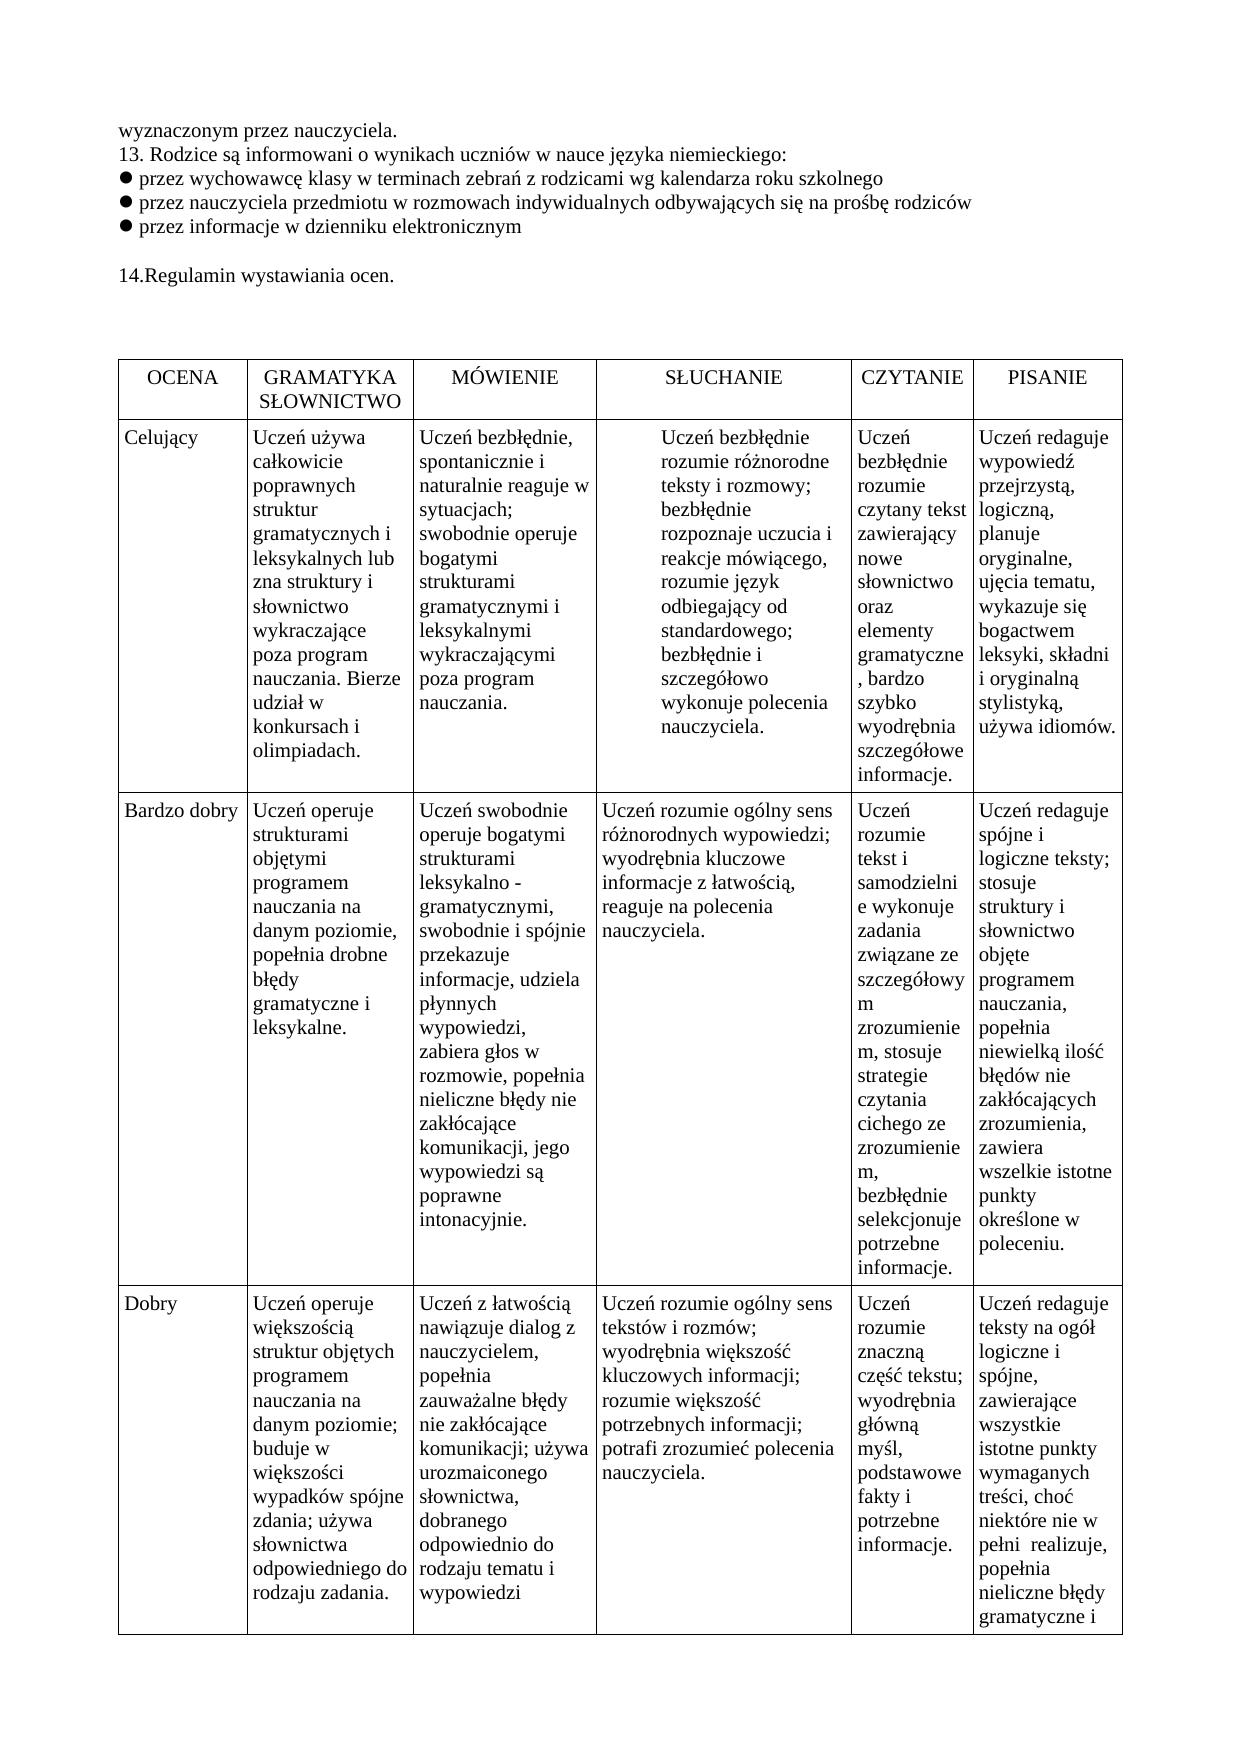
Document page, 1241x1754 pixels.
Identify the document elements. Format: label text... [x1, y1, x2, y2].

list przez nauczyciela przedmiotu w rozmowach indywidualnych odbywających się na prośbę rodziców [118, 190, 1122, 214]
list przez wychowawcę klasy w terminach zebrań z rodzicami wg kalendarza roku szkolnego [118, 166, 1122, 190]
list Regulamin wystawiania ocen. [118, 262, 1122, 287]
table_header PISANIE [974, 360, 1122, 419]
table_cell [974, 1286, 1122, 1634]
table_cell Uczeń rozumie tekst i samodzielnie wykonuje zadania związane ze szczegółowym zrozumieniem, stosuje strategie czytania cichego ze zrozumieniem, bezbłędnie selekcjonuje potrzebne informacje. [852, 793, 973, 1285]
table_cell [414, 1286, 596, 1634]
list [118, 118, 1122, 142]
table_header OCENA [119, 360, 247, 419]
table_cell Uczeń swobodnie operuje bogatymi strukturami leksykalno -gramatycznymi, swobodnie i spójnie przekazuje informacje, udziela płynnych wypowiedzi, zabiera głos w rozmowie, popełnia nieliczne błędy nie zakłócające komunikacji, jego wypowiedzi są poprawne intonacyjnie. [414, 793, 596, 1285]
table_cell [852, 1286, 973, 1634]
table_cell Uczeń operuje strukturami objętymi programem nauczania na danym poziomie, popełnia drobne błędy gramatyczne i leksykalne. [248, 793, 413, 1285]
table_cell Uczeń bezbłędnie, spontanicznie i naturalnie reaguje w sytuacjach; swobodnie operuje bogatymi strukturami gramatycznymi i leksykalnymi wykraczającymi poza program nauczania. [414, 420, 596, 792]
text 13. Rodzice są informowani o wynikach uczniów w nauce języka niemieckiego: [118, 142, 1122, 166]
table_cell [597, 1286, 851, 1634]
table_cell Uczeń redaguje spójne i logiczne teksty; stosuje struktury i słownictwo objęte programem nauczania, popełnia niewielką ilość błędów nie zakłócających zrozumienia, zawiera wszelkie istotne punkty określone w poleceniu. [974, 793, 1122, 1285]
table_header SŁUCHANIE [597, 360, 851, 419]
table_cell Dobry [119, 1286, 247, 1634]
table_header CZYTANIE [852, 360, 973, 419]
table_cell Bardzo dobry [119, 793, 247, 1285]
table_header GRAMATYKA SŁOWNICTWO [248, 360, 413, 419]
table_header MÓWIENIE [414, 360, 596, 419]
list przez informacje w dzienniku elektronicznym [118, 214, 1122, 238]
table_cell Uczeń bezbłędnie rozumie różnorodne teksty i rozmowy; bezbłędnie rozpoznaje uczucia i reakcje mówiącego, rozumie język odbiegający od standardowego; bezbłędnie i szczegółowo wykonuje polecenia nauczyciela. [597, 420, 851, 792]
table_cell Uczeń rozumie ogólny sens różnorodnych wypowiedzi; wyodrębnia kluczowe informacje z łatwością, reaguje na polecenia nauczyciela. [597, 793, 851, 1285]
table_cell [248, 1286, 413, 1634]
table_cell Uczeń bezbłędnie rozumie czytany tekst zawierający nowe słownictwo oraz elementy gramatyczne, bardzo szybko wyodrębnia szczegółowe informacje. [852, 420, 973, 792]
table_cell Uczeń używa całkowicie poprawnych struktur gramatycznych i leksykalnych lub zna struktury i słownictwo wykraczające poza program nauczania. Bierze udział w konkursach i olimpiadach. [248, 420, 413, 792]
table_cell Celujący [119, 420, 247, 792]
table_cell Uczeń redaguje wypowiedź przejrzystą, logiczną, planuje oryginalne, ujęcia tematu, wykazuje się bogactwem leksyki, składni i oryginalną stylistyką, używa idiomów. [974, 420, 1122, 792]
